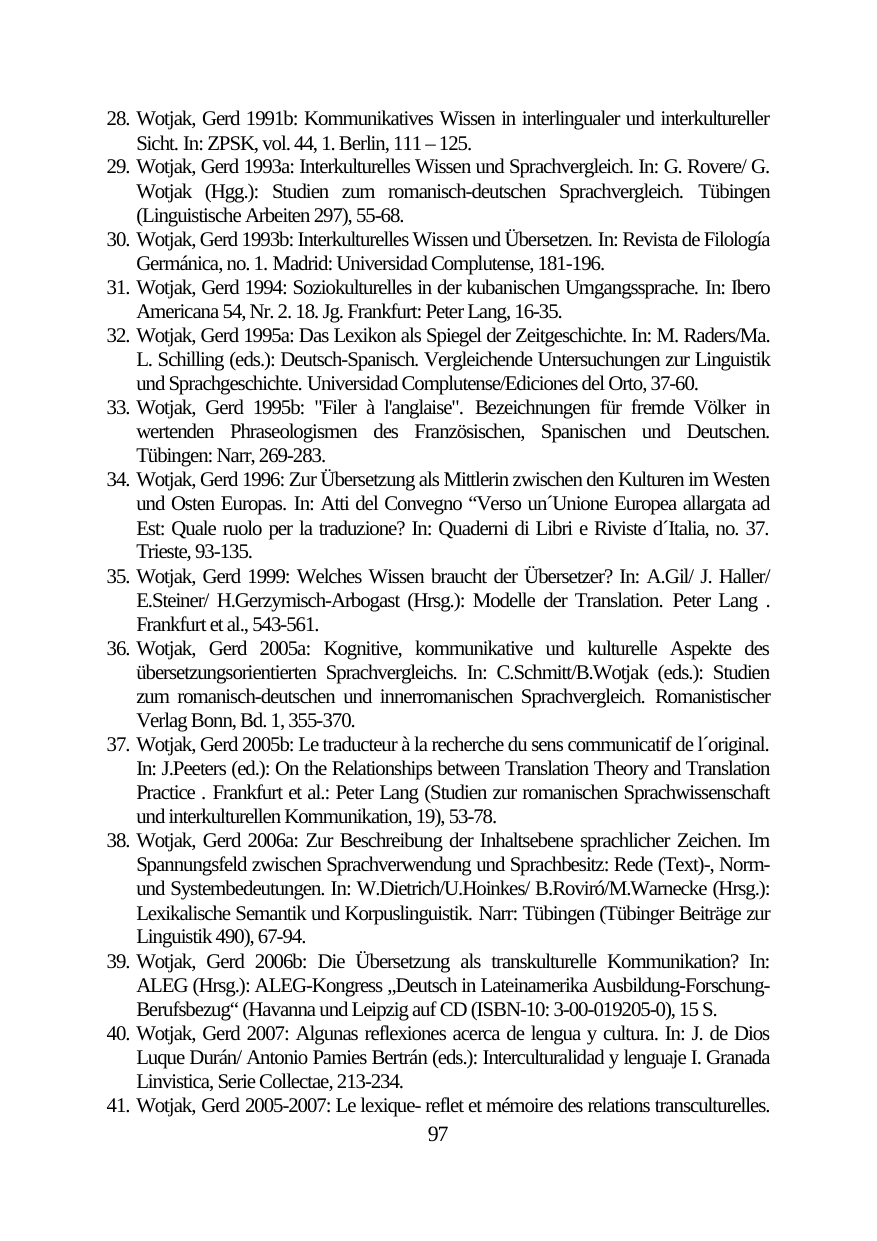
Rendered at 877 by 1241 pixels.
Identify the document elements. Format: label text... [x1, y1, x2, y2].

list Wotjak, Gerd 1996: Zur Übersetzung als Mittlerin zwischen den Kulturen im Westen und Osten Europas. In: Atti del Convegno “Verso un´Unione Europea allargata ad Est: Quale ruolo per la traduzione? In: Quaderni di Libri e Riviste d´Italia, no. 37. Trieste, 93-135. [106, 467, 771, 563]
list Wotjak, Gerd 1999: Welches Wissen braucht der Übersetzer? In: A.Gil/ J. Haller/ E.Steiner/ H.Gerzymisch-Arbogast (Hrsg.): Modelle der Translation. Peter Lang . Frankfurt et al., 543-561. [106, 563, 771, 636]
list Wotjak, Gerd 2006a: Zur Beschreibung der Inhaltsebene sprachlicher Zeichen. Im Spannungsfeld zwischen Sprachverwendung und Sprachbesitz: Rede (Text)-, Norm- und Systembedeutungen. In: W.Dietrich/U.Hoinkes/ B.Roviró/M.Warnecke (Hrsg.): Lexikalische Semantik und Korpuslinguistik. Narr: Tübingen (Tübinger Beiträge zur Linguistik 490), 67-94. [106, 828, 771, 948]
list Wotjak, Gerd 1995b: "Filer à l'anglaise". Bezeichnungen für fremde Völker in wertenden Phraseologismen des Französischen, Spanischen und Deutschen. Tübingen: Narr, 269-283. [106, 395, 771, 467]
list Wotjak, Gerd 2007: Algunas reflexiones acerca de lengua y cultura. In: J. de Dios Luque Durán/ Antonio Pamies Bertrán (eds.): Interculturalidad y lenguaje I. Granada Linvistica, Serie Collectae, 213-234. [106, 1021, 771, 1093]
list Wotjak, Gerd 1993b: Interkulturelles Wissen und Übersetzen. In: Revista de Filología Germánica, no. 1. Madrid: Universidad Complutense, 181-196. [106, 227, 771, 275]
list Wotjak, Gerd 2005b: Le traducteur à la recherche du sens communicatif de l´original. In: J.Peeters (ed.): On the Relationships between Translation Theory and Translation Practice . Frankfurt et al.: Peter Lang (Studien zur romanischen Sprachwissenschaft und interkulturellen Kommunikation, 19), 53-78. [106, 732, 771, 828]
list Wotjak, Gerd 1994: Soziokulturelles in der kubanischen Umgangssprache. In: Ibero Americana 54, Nr. 2. 18. Jg. Frankfurt: Peter Lang, 16-35. [106, 275, 771, 323]
list Wotjak, Gerd 2006b: Die Übersetzung als transkulturelle Kommunikation? In: ALEG (Hrsg.): ALEG-Kongress „Deutsch in Lateinamerika Ausbildung-Forschung-Berufsbezug“ (Havanna und Leipzig auf CD (ISBN-10: 3-00-019205-0), 15 S. [106, 948, 771, 1021]
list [106, 1093, 771, 1117]
list Wotjak, Gerd 1993a: Interkulturelles Wissen und Sprachvergleich. In: G. Rovere/ G. Wotjak (Hgg.): Studien zum romanisch-deutschen Sprachvergleich. Tübingen (Linguistische Arbeiten 297), 55-68. [106, 154, 771, 227]
list Wotjak, Gerd 2005a: Kognitive, kommunikative und kulturelle Aspekte des übersetzungsorientierten Sprachvergleichs. In: C.Schmitt/B.Wotjak (eds.): Studien zum romanisch-deutschen und innerromanischen Sprachvergleich. Romanistischer Verlag Bonn, Bd. 1, 355-370. [106, 636, 771, 732]
list Wotjak, Gerd 1991b: Kommunikatives Wissen in interlingualer und interkultureller Sicht. In: ZPSK, vol. 44, 1. Berlin, 111 – 125. [106, 106, 771, 154]
list Wotjak, Gerd 1995a: Das Lexikon als Spiegel der Zeitgeschichte. In: M. Raders/Ma. L. Schilling (eds.): Deutsch-Spanisch. Vergleichende Untersuchungen zur Linguistik und Sprachgeschichte. Universidad Complutense/Ediciones del Orto, 37-60. [106, 323, 771, 395]
